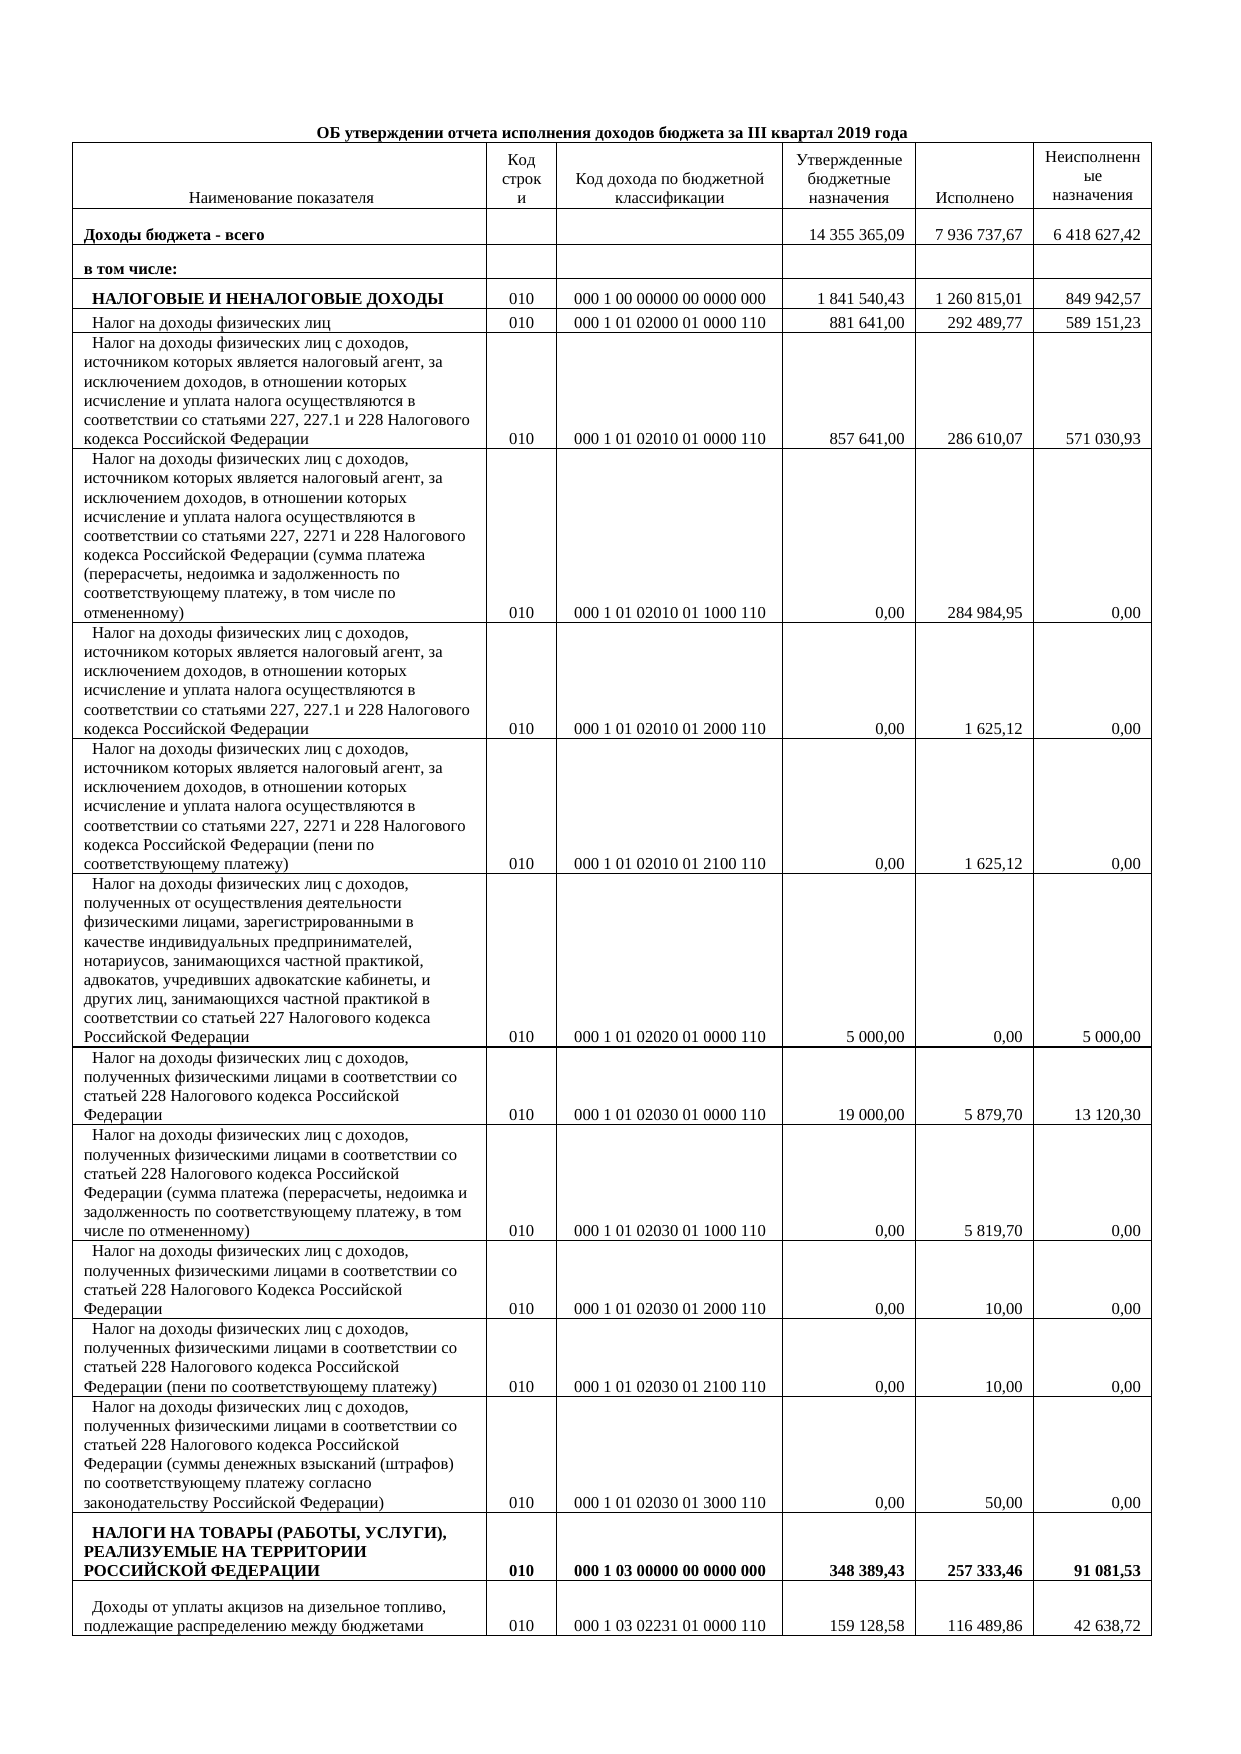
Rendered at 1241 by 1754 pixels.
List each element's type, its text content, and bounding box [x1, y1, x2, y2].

table_cell 0,00 [1034, 1241, 1151, 1318]
table_cell 000 1 01 02010 01 2100 110 [557, 739, 782, 873]
table_cell Неисполненные назначения [1034, 143, 1151, 207]
table_cell 010 [487, 333, 556, 448]
table_cell 010 [487, 449, 556, 622]
table_cell 286 610,07 [916, 333, 1033, 448]
table_cell 0,00 [783, 739, 915, 873]
table_cell 5 000,00 [1034, 874, 1151, 1046]
table_cell 159 128,58 [783, 1581, 915, 1635]
table_cell Налог на доходы физических лиц с доходов, источником которых является налоговый агент, за исключением доходов, в отношении которых исчисление и уплата налога осуществляются в соответствии со статьями 227, 2271 и 228 Налогового кодекса Российской Федерации (сумма платежа (перерасчеты, недоимка и задолженность по соответствующему платежу, в том числе по отмененному) [73, 449, 486, 622]
table_cell 0,00 [783, 1319, 915, 1396]
table_cell Налог на доходы физических лиц с доходов, источником которых является налоговый агент, за исключением доходов, в отношении которых исчисление и уплата налога осуществляются в соответствии со статьями 227, 227.1 и 228 Налогового кодекса Российской Федерации [73, 623, 486, 738]
table_cell 571 030,93 [1034, 333, 1151, 448]
table_cell 010 [487, 1397, 556, 1512]
table_cell 0,00 [783, 1125, 915, 1240]
table_cell 010 [487, 739, 556, 873]
table_cell 0,00 [1034, 1397, 1151, 1512]
table_cell 0,00 [1034, 449, 1151, 622]
table_cell 91 081,53 [1034, 1513, 1151, 1580]
table_cell 0,00 [783, 1241, 915, 1318]
table_cell [1034, 245, 1151, 278]
table_cell 1 625,12 [916, 623, 1033, 738]
table_cell 010 [487, 1048, 556, 1124]
table_cell 000 1 01 02010 01 2000 110 [557, 623, 782, 738]
table_cell 50,00 [916, 1397, 1033, 1512]
table_cell 000 1 01 02020 01 0000 110 [557, 874, 782, 1046]
table_cell Налог на доходы физических лиц с доходов, полученных физическими лицами в соответствии со статьей 228 Налогового Кодекса Российской Федерации [73, 1241, 486, 1318]
table_cell Налог на доходы физических лиц с доходов, источником которых является налоговый агент, за исключением доходов, в отношении которых исчисление и уплата налога осуществляются в соответствии со статьями 227, 227.1 и 228 Налогового кодекса Российской Федерации [73, 333, 486, 448]
table_cell 000 1 01 02030 01 2100 110 [557, 1319, 782, 1396]
table_cell [557, 209, 782, 243]
table_cell 000 1 01 02000 01 0000 110 [557, 309, 782, 332]
table_cell 14 355 365,09 [783, 209, 915, 243]
table_cell 10,00 [916, 1319, 1033, 1396]
table_cell 0,00 [1034, 1125, 1151, 1240]
table_cell 348 389,43 [783, 1513, 915, 1580]
table_cell ОБ утверждении отчета исполнения доходов бюджета за III квартал 2019 года [72, 118, 1152, 142]
table_cell 6 418 627,42 [1034, 209, 1151, 243]
table_cell 000 1 01 02030 01 1000 110 [557, 1125, 782, 1240]
table_cell [783, 245, 915, 278]
table_cell НАЛОГИ НА ТОВАРЫ (РАБОТЫ, УСЛУГИ), РЕАЛИЗУЕМЫЕ НА ТЕРРИТОРИИ РОССИЙСКОЙ ФЕДЕРАЦИИ [73, 1513, 486, 1580]
table_cell 000 1 01 02030 01 2000 110 [557, 1241, 782, 1318]
table_cell 010 [487, 623, 556, 738]
table_cell 000 1 03 00000 00 0000 000 [557, 1513, 782, 1580]
table_cell Налог на доходы физических лиц [73, 309, 486, 332]
table_cell [916, 245, 1033, 278]
table_cell Исполнено [916, 143, 1033, 207]
table_cell Налог на доходы физических лиц с доходов, полученных физическими лицами в соответствии со статьей 228 Налогового кодекса Российской Федерации (суммы денежных взысканий (штрафов) по соответствующему платежу согласно законодательству Российской Федерации) [73, 1397, 486, 1512]
table_cell 10,00 [916, 1241, 1033, 1318]
table_cell 589 151,23 [1034, 309, 1151, 332]
table_cell Код строки [487, 143, 556, 207]
table_cell Наименование показателя [73, 143, 486, 207]
table_cell 881 641,00 [783, 309, 915, 332]
table_cell 0,00 [1034, 623, 1151, 738]
table_cell 010 [487, 1581, 556, 1635]
table_cell НАЛОГОВЫЕ И НЕНАЛОГОВЫЕ ДОХОДЫ [73, 279, 486, 308]
table_cell 010 [487, 1241, 556, 1318]
table_cell 000 1 01 02010 01 0000 110 [557, 333, 782, 448]
table_cell 0,00 [783, 623, 915, 738]
table_cell [557, 245, 782, 278]
table_cell 000 1 01 02030 01 0000 110 [557, 1048, 782, 1124]
table_cell Налог на доходы физических лиц с доходов, полученных физическими лицами в соответствии со статьей 228 Налогового кодекса Российской Федерации (пени по соответствующему платежу) [73, 1319, 486, 1396]
table_cell 1 841 540,43 [783, 279, 915, 308]
table_cell 284 984,95 [916, 449, 1033, 622]
table_cell 116 489,86 [916, 1581, 1033, 1635]
table_cell 19 000,00 [783, 1048, 915, 1124]
table_cell 0,00 [1034, 739, 1151, 873]
table_cell Налог на доходы физических лиц с доходов, полученных физическими лицами в соответствии со статьей 228 Налогового кодекса Российской Федерации (сумма платежа (перерасчеты, недоимка и задолженность по соответствующему платежу, в том числе по отмененному) [73, 1125, 486, 1240]
table_cell 0,00 [783, 1397, 915, 1512]
table_cell 292 489,77 [916, 309, 1033, 332]
table_cell 000 1 01 02010 01 1000 110 [557, 449, 782, 622]
table_cell Код дохода по бюджетной классификации [557, 143, 782, 207]
table_cell 0,00 [1034, 1319, 1151, 1396]
table_cell 5 819,70 [916, 1125, 1033, 1240]
table_cell Налог на доходы физических лиц с доходов, полученных физическими лицами в соответствии со статьей 228 Налогового кодекса Российской Федерации [73, 1048, 486, 1124]
table_cell 0,00 [783, 449, 915, 622]
table_cell 010 [487, 874, 556, 1046]
table_cell [487, 245, 556, 278]
table_cell Доходы бюджета - всего [73, 209, 486, 243]
table_cell 010 [487, 1319, 556, 1396]
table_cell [73, 1581, 486, 1635]
table_cell 010 [487, 279, 556, 308]
table_cell 010 [487, 309, 556, 332]
table_cell 7 936 737,67 [916, 209, 1033, 243]
table_cell 0,00 [916, 874, 1033, 1046]
table_cell 857 641,00 [783, 333, 915, 448]
table_cell 13 120,30 [1034, 1048, 1151, 1124]
table_cell 257 333,46 [916, 1513, 1033, 1580]
table_cell 010 [487, 1125, 556, 1240]
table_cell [557, 1581, 782, 1635]
table_cell 42 638,72 [1034, 1581, 1151, 1635]
table_cell 010 [487, 1513, 556, 1580]
table_cell Утвержденные бюджетные назначения [783, 143, 915, 207]
table_cell 1 625,12 [916, 739, 1033, 873]
table_cell 1 260 815,01 [916, 279, 1033, 308]
table_cell Налог на доходы физических лиц с доходов, источником которых является налоговый агент, за исключением доходов, в отношении которых исчисление и уплата налога осуществляются в соответствии со статьями 227, 2271 и 228 Налогового кодекса Российской Федерации (пени по соответствующему платежу) [73, 739, 486, 873]
table_cell 000 1 00 00000 00 0000 000 [557, 279, 782, 308]
table_cell Налог на доходы физических лиц с доходов, полученных от осуществления деятельности физическими лицами, зарегистрированными в качестве индивидуальных предпринимателей, нотариусов, занимающихся частной практикой, адвокатов, учредивших адвокатские кабинеты, и других лиц, занимающихся частной практикой в соответствии со статьей 227 Налогового кодекса Российской Федерации [73, 874, 486, 1046]
table_cell [487, 209, 556, 243]
table_cell 849 942,57 [1034, 279, 1151, 308]
table_cell в том числе: [73, 245, 486, 278]
table_cell 000 1 01 02030 01 3000 110 [557, 1397, 782, 1512]
table_cell 5 000,00 [783, 874, 915, 1046]
table_cell 5 879,70 [916, 1048, 1033, 1124]
